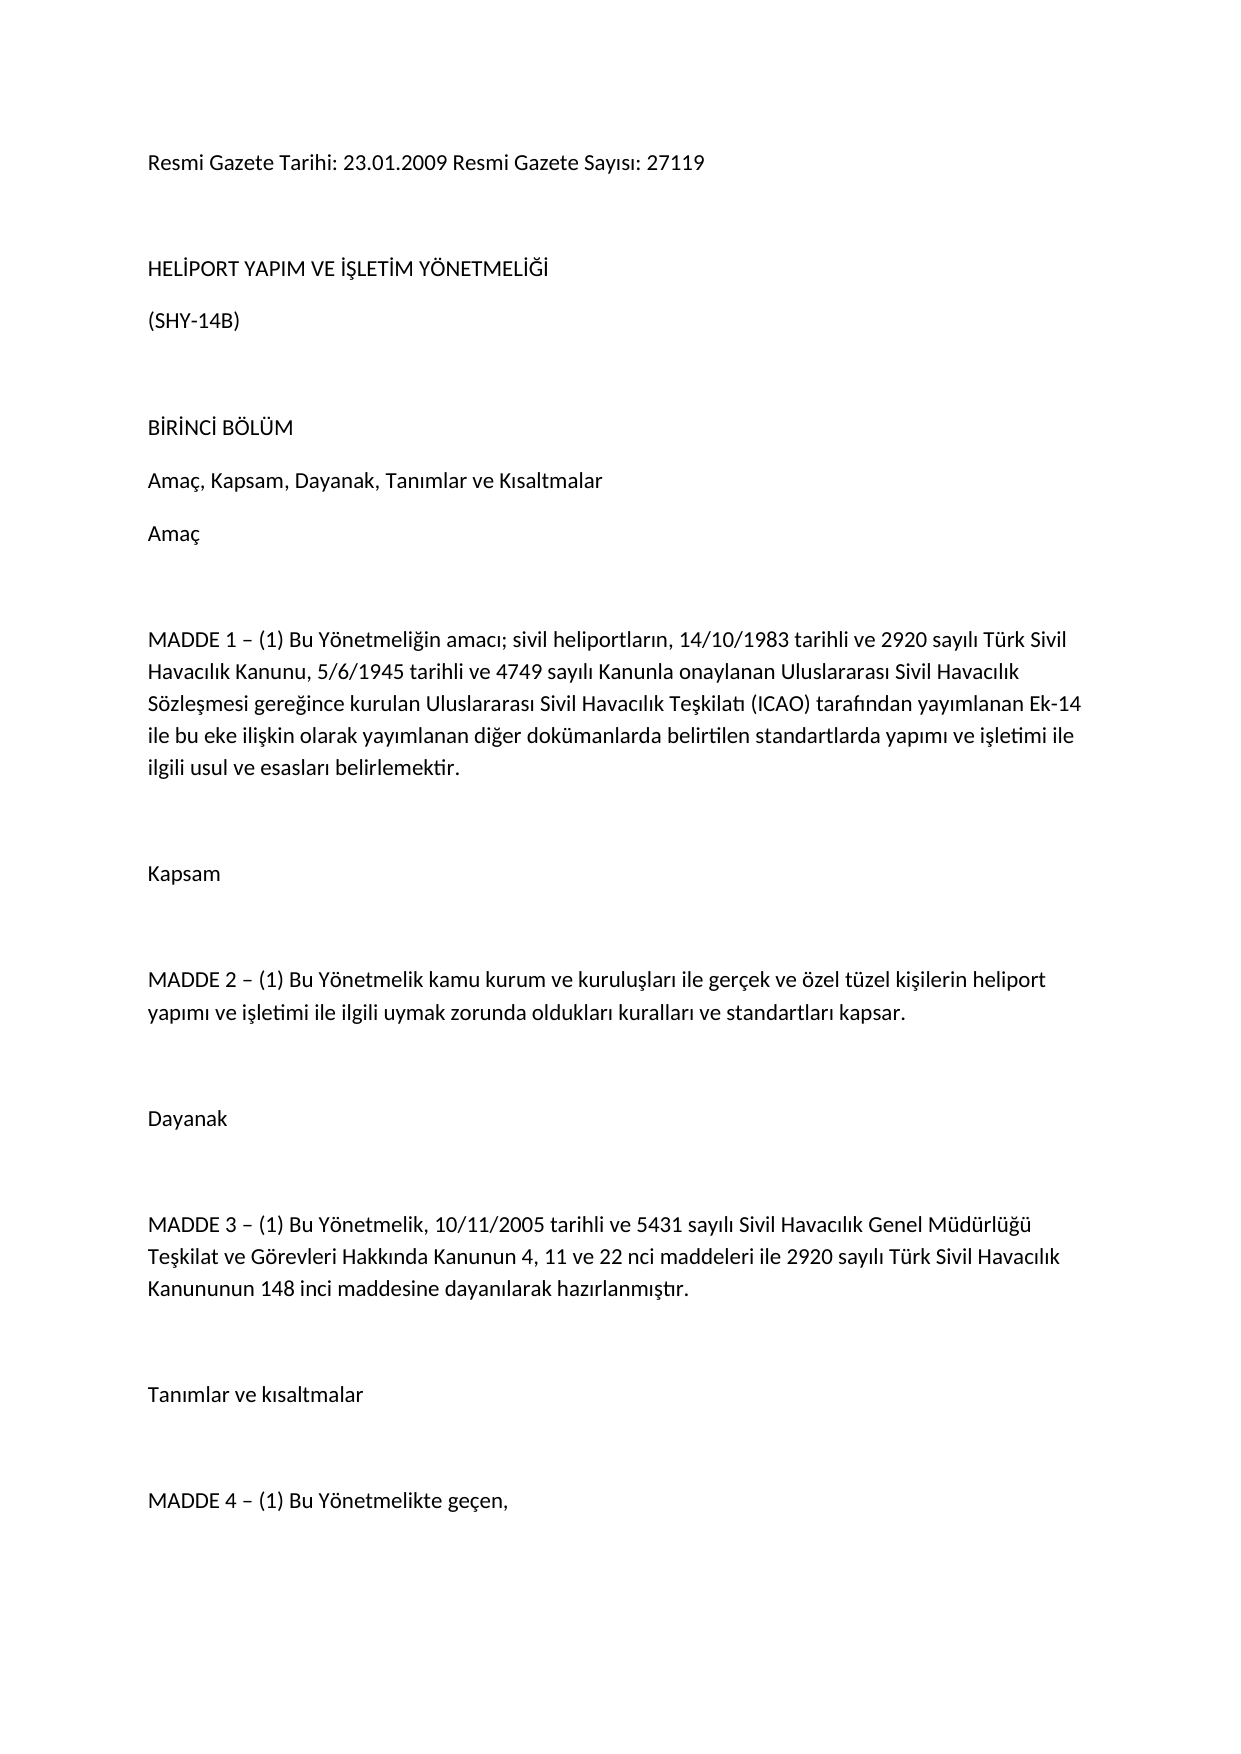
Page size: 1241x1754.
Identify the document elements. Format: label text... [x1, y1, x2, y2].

text MADDE 3 – (1) Bu Yönetmelik, 10/11/2005 tarihli ve 5431 sayılı Sivil Havacılık Genel Müdürlüğü Teşkilat ve Görevleri Hakkında Kanunun 4, 11 ve 22 nci maddeleri ile 2920 sayılı Türk Sivil Havacılık Kanununun 148 inci maddesine dayanılarak hazırlanmıştır. [148, 1210, 1093, 1302]
text MADDE 2 – (1) Bu Yönetmelik kamu kurum ve kuruluşları ile gerçek ve özel tüzel kişilerin heliport yapımı ve işletimi ile ilgili uymak zorunda oldukları kuralları ve standartları kapsar. [148, 966, 1093, 1026]
text (SHY-14B) [148, 307, 1093, 335]
text MADDE 1 – (1) Bu Yönetmeliğin amacı; sivil heliportların, 14/10/1983 tarihli ve 2920 sayılı Türk Sivil Havacılık Kanunu, 5/6/1945 tarihli ve 4749 sayılı Kanunla onaylanan Uluslararası Sivil Havacılık Sözleşmesi gereğince kurulan Uluslararası Sivil Havacılık Teşkilatı (ICAO) tarafından yayımlanan Ek-14 ile bu eke ilişkin olarak yayımlanan diğer dokümanlarda belirtilen standartlarda yapımı ve işletimi ile ilgili usul ve esasları belirlemektir. [148, 625, 1093, 782]
text Resmi Gazete Tarihi: 23.01.2009 Resmi Gazete Sayısı: 27119 [148, 148, 1093, 176]
text HELİPORT YAPIM VE İŞLETİM YÖNETMELİĞİ [148, 254, 1093, 282]
text MADDE 4 – (1) Bu Yönetmelikte geçen, [148, 1486, 1093, 1514]
text Amaç, Kapsam, Dayanak, Tanımlar ve Kısaltmalar [148, 466, 1093, 494]
text Dayanak [148, 1104, 1093, 1132]
text Kapsam [148, 859, 1093, 888]
text BİRİNCİ BÖLÜM [148, 413, 1093, 441]
text Amaç [148, 519, 1093, 547]
text Tanımlar ve kısaltmalar [148, 1380, 1093, 1408]
